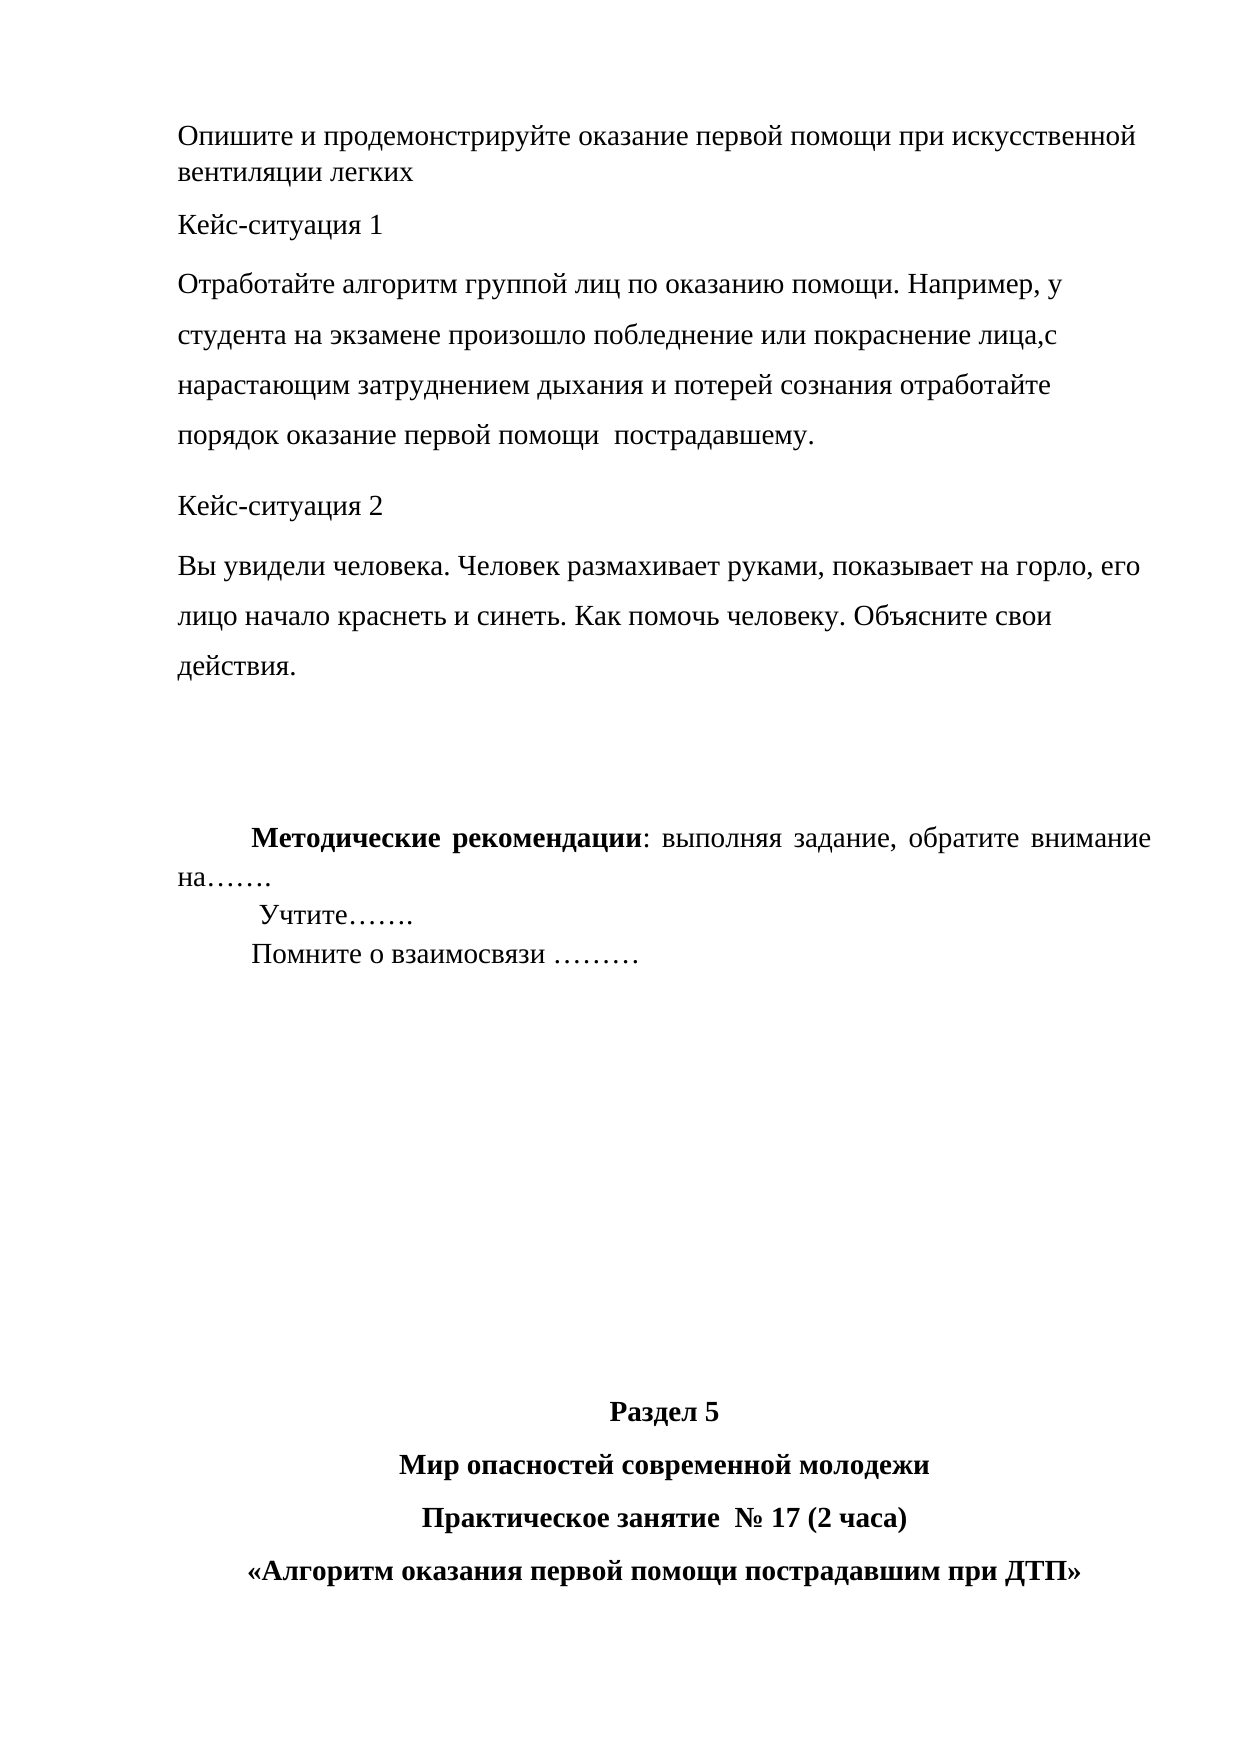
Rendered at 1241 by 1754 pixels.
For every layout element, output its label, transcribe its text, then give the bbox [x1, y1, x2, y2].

text Кейс-ситуация 2 [177, 488, 1152, 522]
text Учтите……. [177, 897, 1152, 931]
text Практическое занятие № 17 (2 часа) [177, 1500, 1152, 1534]
text Мир опасностей современной молодежи [177, 1447, 1152, 1481]
text Раздел 5 [177, 1394, 1152, 1428]
text Методические рекомендации: выполняя задание, обратите внимание на……. [177, 820, 1152, 892]
text «Алгоритм оказания первой помощи пострадавшим при ДТП» [177, 1553, 1152, 1586]
text Вы увидели человека. Человек размахивает руками, показывает на горло, его лицо начало краснеть и синеть. Как помочь человеку. Объясните свои действия. [177, 548, 1152, 682]
text Отработайте алгоритм группой лиц по оказанию помощи. Например, у студента на экзамене произошло побледнение или покраснение лица,с нарастающим затруднением дыхания и потерей сознания отработайте порядок оказание первой помощи пострадавшему. [177, 266, 1152, 451]
text Помните о взаимосвязи ……… [177, 936, 1152, 969]
text Опишите и продемонстрируйте оказание первой помощи при искусственной вентиляции легких [177, 118, 1152, 188]
text Кейс-ситуация 1 [177, 207, 1152, 241]
